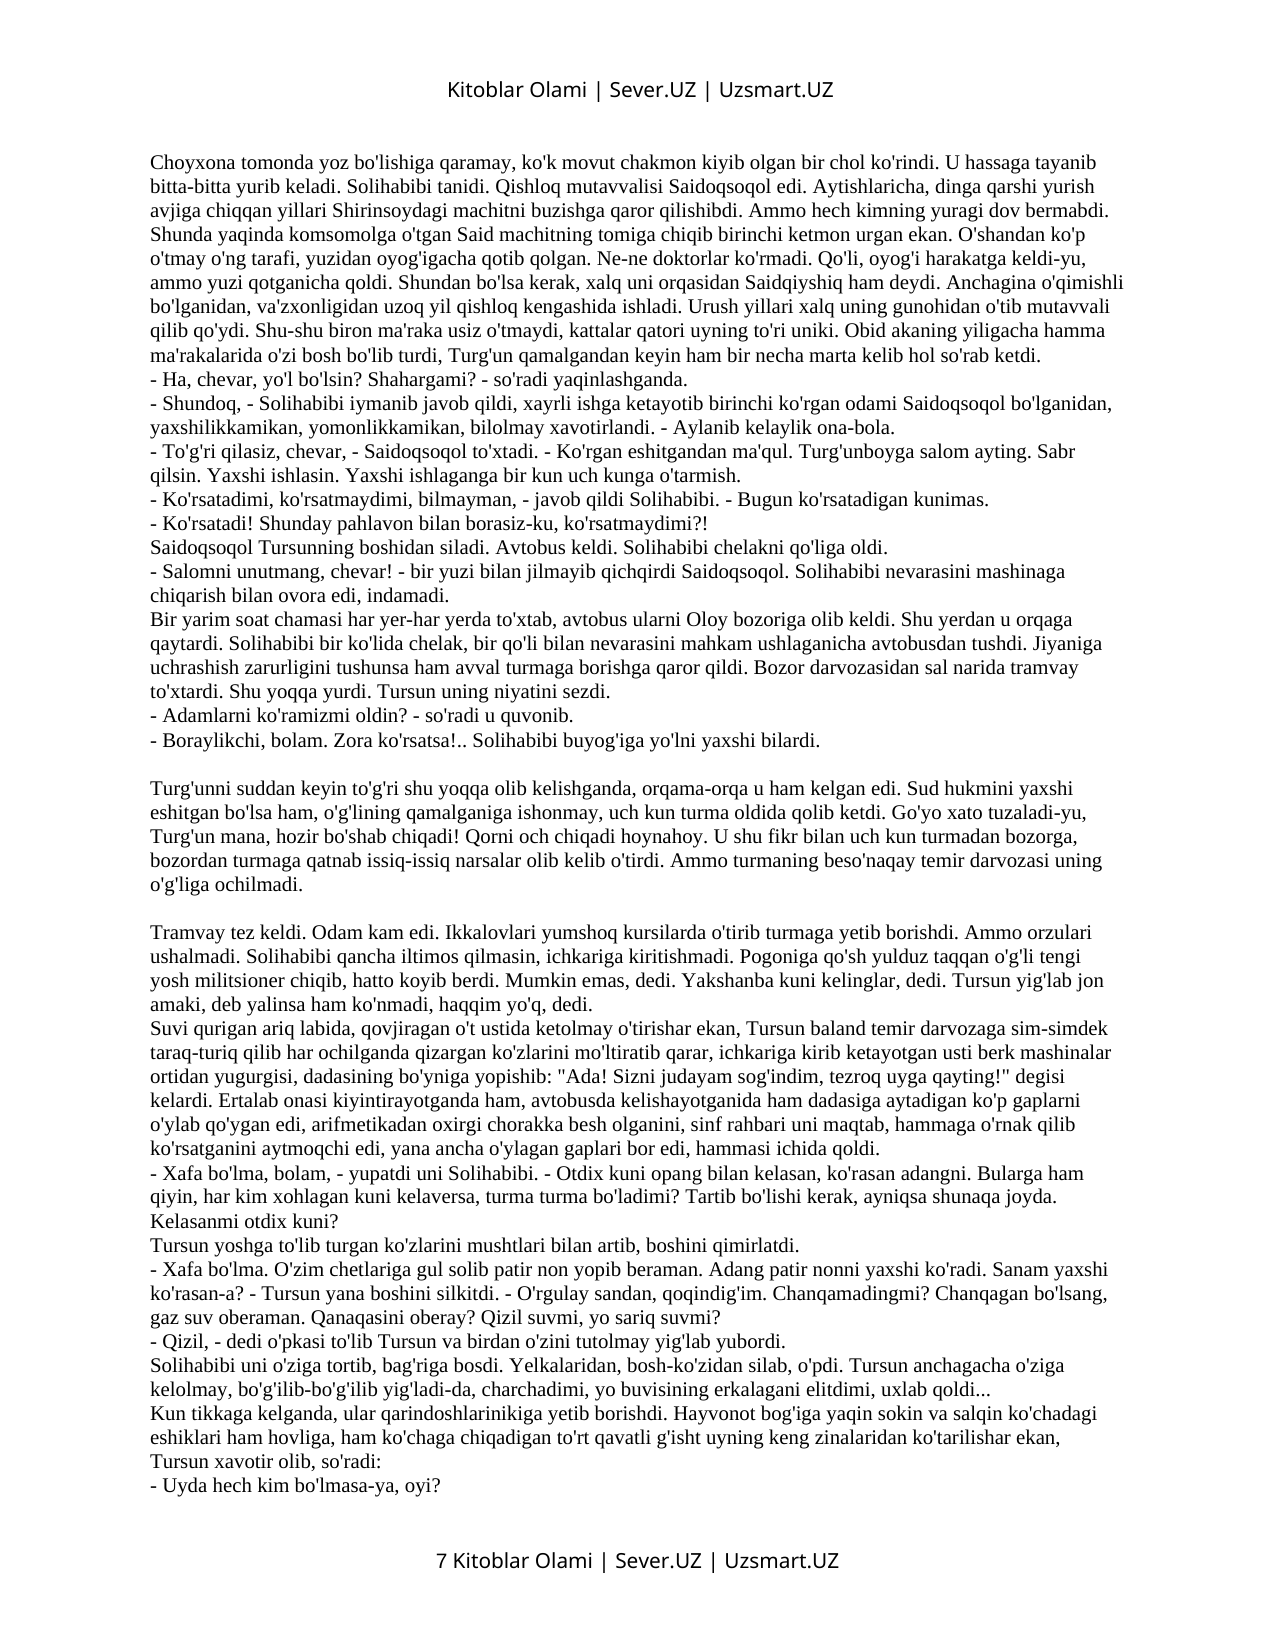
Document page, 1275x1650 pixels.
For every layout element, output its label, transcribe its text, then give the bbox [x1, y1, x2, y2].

text - Xafa bo'lma. O'zim chetlariga gul solib patir non yopib beraman. Adang patir nonni yaxshi ko'radi. Sanam yaxshi ko'rasan-a? - Tursun yana boshini silkitdi. - O'rgulay sandan, qoqindig'im. Chanqamadingmi? Chanqagan bo'lsang, gaz suv oberaman. Qanaqasini oberay? Qizil suvmi, yo sariq suvmi? [150, 1257, 1125, 1329]
text - Ko'rsatadimi, ko'rsatmaydimi, bilmayman, - javob qildi Solihabibi. - Bugun ko'rsatadigan kunimas. [150, 487, 1125, 511]
text Kun tikkaga kelganda, ular qarindoshlarinikiga yetib borishdi. Hayvonot bog'iga yaqin sokin va salqin ko'chadagi eshiklari ham hovliga, ham ko'chaga chiqadigan to'rt qavatli g'isht uyning keng zinalaridan ko'tarilishar ekan, Tursun xavotir olib, so'radi: [150, 1401, 1125, 1473]
text Bir yarim soat chamasi har yer-har yerda to'xtab, avtobus ularni Oloy bozoriga olib keldi. Shu yerdan u orqaga qaytardi. Solihabibi bir ko'lida chelak, bir qo'li bilan nevarasini mahkam ushlaganicha avtobusdan tushdi. Jiyaniga uchrashish zarurligini tushunsa ham avval turmaga borishga qaror qildi. Bozor darvozasidan sal narida tramvay to'xtardi. Shu yoqqa yurdi. Tursun uning niyatini sezdi. [150, 607, 1125, 703]
text - Salomni unutmang, chevar! - bir yuzi bilan jilmayib qichqirdi Saidoqsoqol. Solihabibi nevarasini mashinaga chiqarish bilan ovora edi, indamadi. [150, 559, 1125, 607]
text Tursun yoshga to'lib turgan ko'zlarini mushtlari bilan artib, boshini qimirlatdi. [150, 1233, 1125, 1257]
text - Qizil, - dedi o'pkasi to'lib Tursun va birdan o'zini tutolmay yig'lab yubordi. [150, 1329, 1125, 1353]
text - Uyda hech kim bo'lmasa-ya, oyi? [150, 1473, 1125, 1497]
text - Xafa bo'lma, bolam, - yupatdi uni Solihabibi. - Otdix kuni opang bilan kelasan, ko'rasan adangni. Bularga ham qiyin, har kim xohlagan kuni kelaversa, turma turma bo'ladimi? Tartib bo'lishi kerak, ayniqsa shunaqa joyda. Kelasanmi otdix kuni? [150, 1160, 1125, 1233]
text Choyxona tomonda yoz bo'lishiga qaramay, ko'k movut chakmon kiyib olgan bir chol ko'rindi. U hassaga tayanib bitta-bitta yurib keladi. Solihabibi tanidi. Qishloq mutavvalisi Saidoqsoqol edi. Aytishlaricha, dinga qarshi yurish avjiga chiqqan yillari Shirinsoydagi machitni buzishga qaror qilishibdi. Ammo hech kimning yuragi dov bermabdi. Shunda yaqinda komsomolga o'tgan Said machitning tomiga chiqib birinchi ketmon urgan ekan. O'shandan ko'p o'tmay o'ng tarafi, yuzidan oyog'igacha qotib qolgan. Ne-ne doktorlar ko'rmadi. Qo'li, oyog'i harakatga keldi-yu, ammo yuzi qotganicha qoldi. Shundan bo'lsa kerak, xalq uni orqasidan Saidqiyshiq ham deydi. Anchagina o'qimishli bo'lganidan, va'zxonligidan uzoq yil qishloq kengashida ishladi. Urush yillari xalq uning gunohidan o'tib mutavvali qilib qo'ydi. Shu-shu biron ma'raka usiz o'tmaydi, kattalar qatori uyning to'ri uniki. Obid akaning yiligacha hamma ma'rakalarida o'zi bosh bo'lib turdi, Turg'un qamalgandan keyin ham bir necha marta kelib hol so'rab ketdi. [150, 150, 1125, 367]
text - Adamlarni ko'ramizmi oldin? - so'radi u quvonib. [150, 703, 1125, 727]
text Saidoqsoqol Tursunning boshidan siladi. Avtobus keldi. Solihabibi chelakni qo'liga oldi. [150, 535, 1125, 559]
text - Boraylikchi, bolam. Zora ko'rsatsa!.. Solihabibi buyog'iga yo'lni yaxshi bilardi. [150, 727, 1125, 752]
text Tramvay tez keldi. Odam kam edi. Ikkalovlari yumshoq kursilarda o'tirib turmaga yetib borishdi. Ammo orzulari ushalmadi. Solihabibi qancha iltimos qilmasin, ichkariga kiritishmadi. Pogoniga qo'sh yulduz taqqan o'g'li tengi yosh militsioner chiqib, hatto koyib berdi. Mumkin emas, dedi. Yakshanba kuni kelinglar, dedi. Tursun yig'lab jon amaki, deb yalinsa ham ko'nmadi, haqqim yo'q, dedi. [150, 920, 1125, 1016]
text - Ko'rsatadi! Shunday pahlavon bilan borasiz-ku, ko'rsatmaydimi?! [150, 511, 1125, 535]
text Suvi qurigan ariq labida, qovjiragan o't ustida ketolmay o'tirishar ekan, Tursun baland temir darvozaga sim-simdek taraq-turiq qilib har ochilganda qizargan ko'zlarini mo'ltiratib qarar, ichkariga kirib ketayotgan usti berk mashinalar ortidan yugurgisi, dadasining bo'yniga yopishib: "Ada! Sizni judayam sog'indim, tezroq uyga qayting!" degisi kelardi. Ertalab onasi kiyintirayotganda ham, avtobusda kelishayotganida ham dadasiga aytadigan ko'p gaplarni o'ylab qo'ygan edi, arifmetikadan oxirgi chorakka besh olganini, sinf rahbari uni maqtab, hammaga o'rnak qilib ko'rsatganini aytmoqchi edi, yana ancha o'ylagan gaplari bor edi, hammasi ichida qoldi. [150, 1016, 1125, 1160]
text - To'g'ri qilasiz, chevar, - Saidoqsoqol to'xtadi. - Ko'rgan eshitgandan ma'qul. Turg'unboyga salom ayting. Sabr qilsin. Yaxshi ishlasin. Yaxshi ishlaganga bir kun uch kunga o'tarmish. [150, 439, 1125, 487]
text - Ha, chevar, yo'l bo'lsin? Shahargami? - so'radi yaqinlashganda. [150, 367, 1125, 391]
text Solihabibi uni o'ziga tortib, bag'riga bosdi. Yelkalaridan, bosh-ko'zidan silab, o'pdi. Tursun anchagacha o'ziga kelolmay, bo'g'ilib-bo'g'ilib yig'ladi-da, charchadimi, yo buvisining erkalagani elitdimi, uxlab qoldi... [150, 1353, 1125, 1401]
text Turg'unni suddan keyin to'g'ri shu yoqqa olib kelishganda, orqama-orqa u ham kelgan edi. Sud hukmini yaxshi eshitgan bo'lsa ham, o'g'lining qamalganiga ishonmay, uch kun turma oldida qolib ketdi. Go'yo xato tuzaladi-yu, Turg'un mana, hozir bo'shab chiqadi! Qorni och chiqadi hoynahoy. U shu fikr bilan uch kun turmadan bozorga, bozordan turmaga qatnab issiq-issiq narsalar olib kelib o'tirdi. Ammo turmaning beso'naqay temir darvozasi uning o'g'liga ochilmadi. [150, 776, 1125, 896]
text - Shundoq, - Solihabibi iymanib javob qildi, xayrli ishga ketayotib birinchi ko'rgan odami Saidoqsoqol bo'lganidan, yaxshilikkamikan, yomonlikkamikan, bilolmay xavotirlandi. - Aylanib kelaylik ona-bola. [150, 391, 1125, 439]
